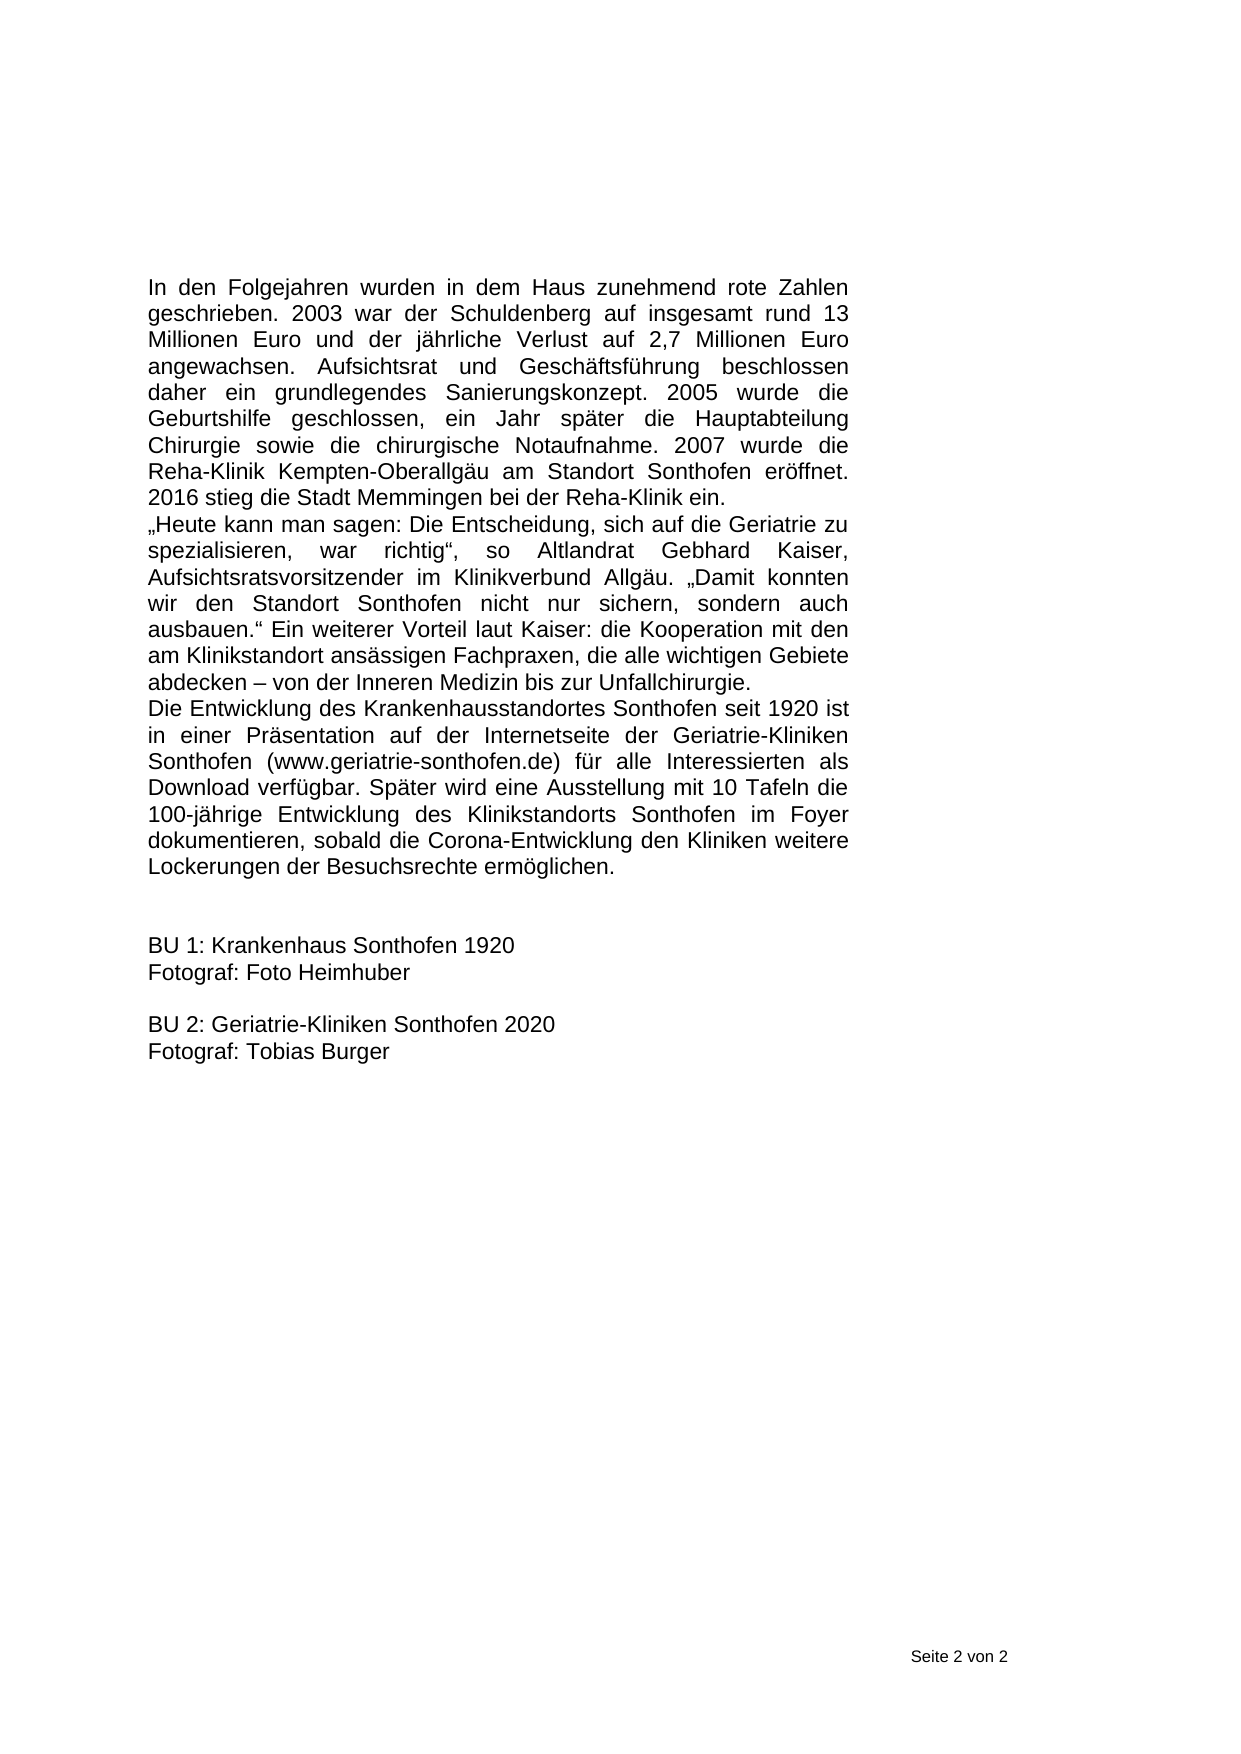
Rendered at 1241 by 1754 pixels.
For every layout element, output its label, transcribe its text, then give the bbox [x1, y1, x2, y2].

text Fotograf: Foto Heimhuber [148, 959, 1122, 985]
text Die Entwicklung des Krankenhausstandortes Sonthofen seit 1920 ist in einer Präsentation auf der Internetseite der Geriatrie-Kliniken Sonthofen (www.geriatrie-sonthofen.de) für alle Interessierten als Download verfügbar. Später wird eine Ausstellung mit 10 Tafeln die 100-jährige Entwicklung des Klinikstandorts Sonthofen im Foyer dokumentieren, sobald die Corona-Entwicklung den Kliniken weitere Lockerungen der Besuchsrechte ermöglichen. [148, 695, 1122, 880]
text In den Folgejahren wurden in dem Haus zunehmend rote Zahlen geschrieben. 2003 war der Schuldenberg auf insgesamt rund 13 Millionen Euro und der jährliche Verlust auf 2,7 Millionen Euro angewachsen. Aufsichtsrat und Geschäftsführung beschlossen daher ein grundlegendes Sanierungskonzept. 2005 wurde die Geburtshilfe geschlossen, ein Jahr später die Hauptabteilung Chirurgie sowie die chirurgische Notaufnahme. 2007 wurde die Reha-Klinik Kempten-Oberallgäu am Standort Sonthofen eröffnet. 2016 stieg die Stadt Memmingen bei der Reha-Klinik ein. [148, 273, 1122, 511]
text BU 1: Krankenhaus Sonthofen 1920 [148, 932, 1122, 959]
text „Heute kann man sagen: Die Entscheidung, sich auf die Geriatrie zu spezialisieren, war richtig“, so Altlandrat Gebhard Kaiser, Aufsichtsratsvorsitzender im Klinikverbund Allgäu. „Damit konnten wir den Standort Sonthofen nicht nur sichern, sondern auch ausbauen.“ Ein weiterer Vorteil laut Kaiser: die Kooperation mit den am Klinikstandort ansässigen Fachpraxen, die alle wichtigen Gebiete abdecken – von der Inneren Medizin bis zur Unfallchirurgie. [148, 511, 1122, 695]
text Fotograf: Tobias Burger [148, 1038, 1122, 1064]
text BU 2: Geriatrie-Kliniken Sonthofen 2020 [148, 1011, 1122, 1038]
